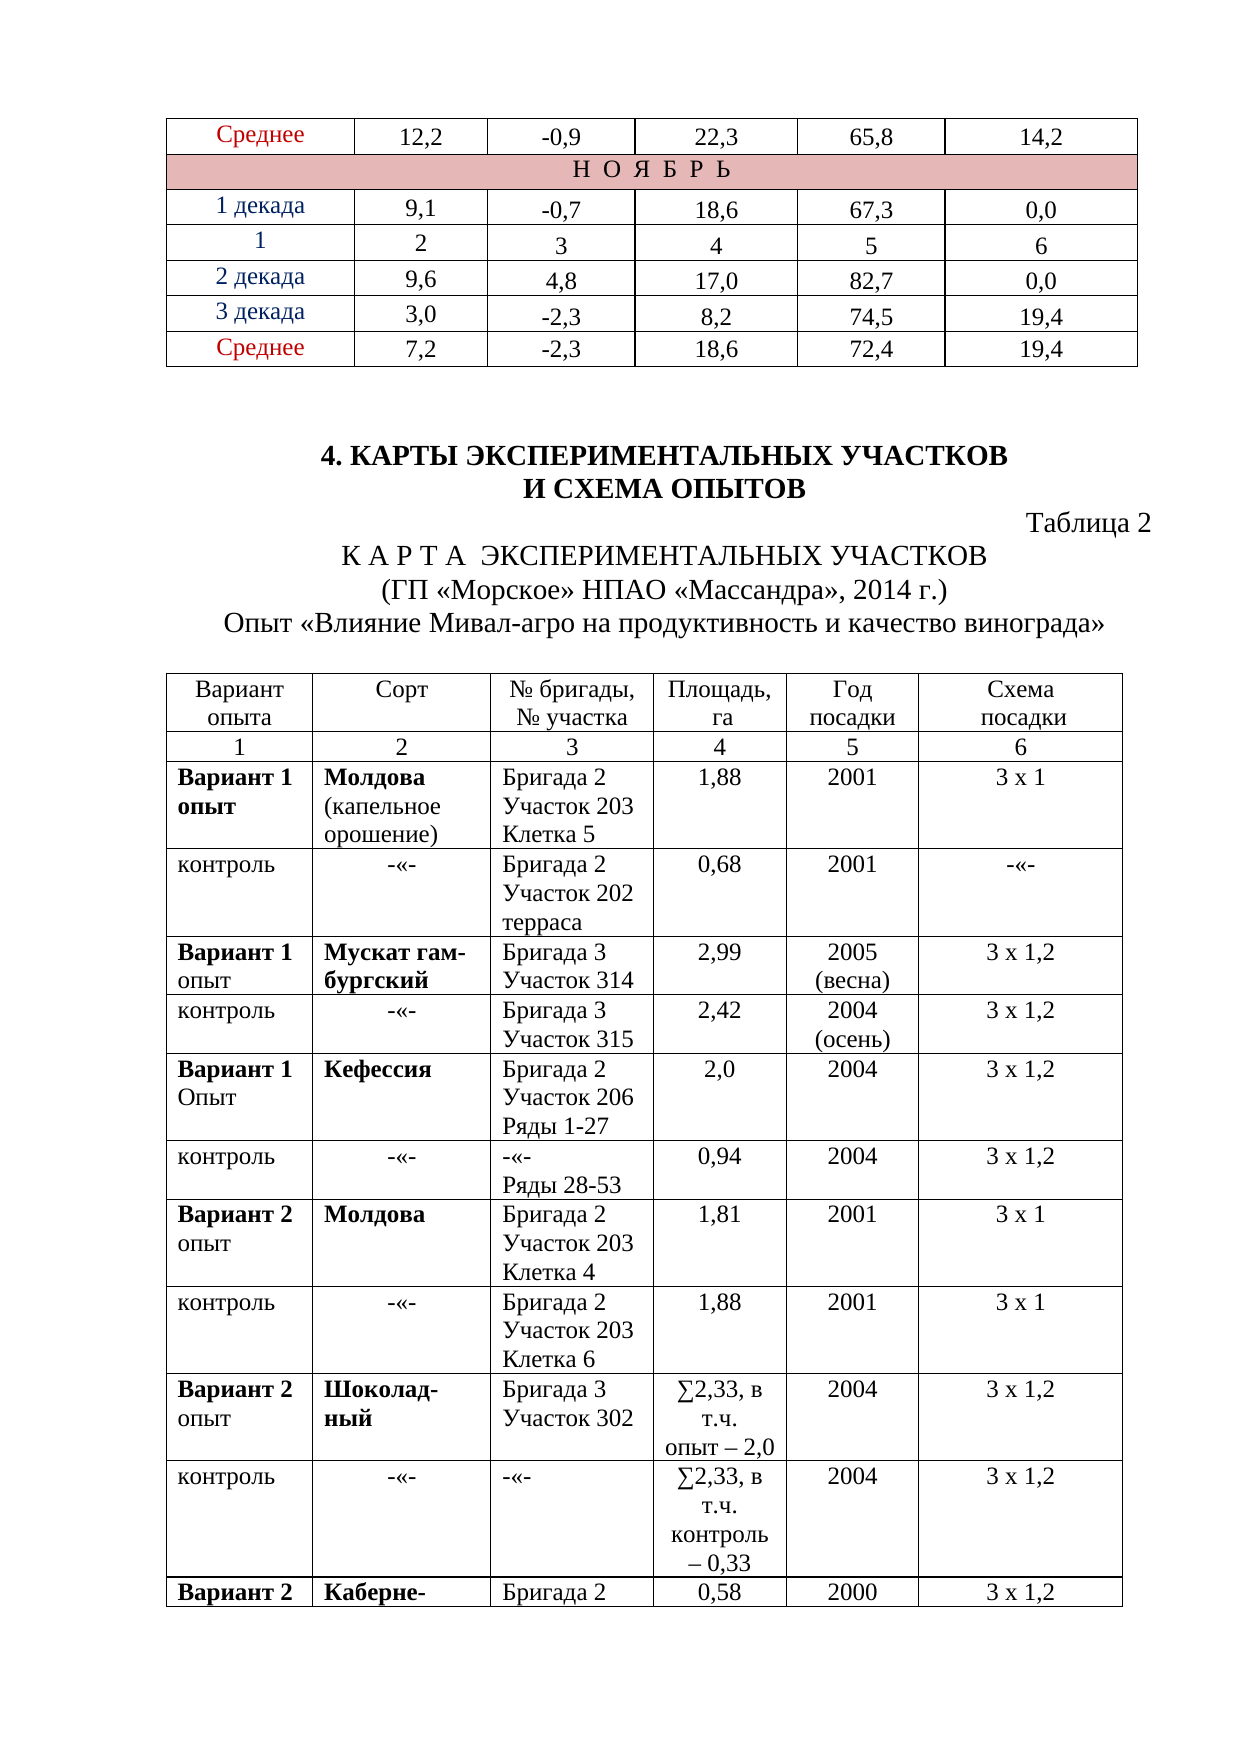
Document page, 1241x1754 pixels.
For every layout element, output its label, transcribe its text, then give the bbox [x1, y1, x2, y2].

table_cell -«- [313, 1461, 490, 1576]
table_cell Молдова (капельное орошение) [313, 762, 490, 848]
text (ГП «Морское» НПАО «Массандра», 2014 г.) [177, 572, 1152, 606]
table_cell 5 [787, 732, 918, 761]
table_cell 3 х 1 [919, 762, 1122, 848]
table_cell -2,3 [488, 332, 634, 366]
table_cell 3 х 1,2 [919, 1141, 1122, 1198]
table_cell -0,9 [488, 119, 634, 153]
table_cell контроль [167, 849, 312, 936]
table_cell -«- [313, 849, 490, 936]
text К А Р Т А ЭКСПЕРИМЕНТАЛЬНЫХ УЧАСТКОВ [177, 538, 1152, 572]
table_cell 3 декада [167, 296, 354, 331]
table_cell 3 х 1,2 [919, 1461, 1122, 1576]
table_cell Бригада 3 Участок 315 [491, 995, 653, 1053]
text Опыт «Влияние Мивал-агро на продуктивность и качество винограда» [177, 606, 1152, 639]
table_cell 19,4 [946, 296, 1137, 331]
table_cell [491, 1578, 653, 1606]
table_cell Бригада 2 Участок 203 Клетка 5 [491, 762, 653, 848]
table_cell 2005 (весна) [787, 937, 918, 994]
table_cell 2004 [787, 1461, 918, 1576]
table_cell 1 [167, 732, 312, 761]
table_cell 6 [919, 732, 1122, 761]
table_cell 0,0 [946, 190, 1137, 224]
table_cell 18,6 [636, 332, 797, 366]
table_cell ∑2,33, в т.ч. опыт – 2,0 [654, 1374, 786, 1460]
table_cell 8,2 [636, 296, 797, 331]
table_cell 2 [313, 732, 490, 761]
table_cell ∑2,33, в т.ч. контроль – 0,33 [654, 1461, 786, 1576]
table_header № бригады, № участка [491, 674, 653, 731]
table_cell 2001 [787, 762, 918, 848]
table_cell 7,2 [355, 332, 487, 366]
table_cell 9,6 [355, 261, 487, 295]
table_cell Среднее [167, 119, 354, 153]
table_cell 18,6 [636, 190, 797, 224]
table_cell -2,3 [488, 296, 634, 331]
text 4. КАРТЫ ЭКСПЕРИМЕНТАЛЬНЫХ УЧАСТКОВ [177, 438, 1152, 471]
table_cell 2001 [787, 1200, 918, 1286]
table_cell Бригада 2 Участок 202 терраса [491, 849, 653, 936]
table_cell 65,8 [798, 119, 944, 153]
table_cell 2 [355, 225, 487, 260]
table_cell 17,0 [636, 261, 797, 295]
table_cell 6 [946, 225, 1137, 260]
table_cell Вариант 1 опыт [167, 762, 312, 848]
table_cell 12,2 [355, 119, 487, 153]
table_cell 3 х 1,2 [919, 937, 1122, 994]
table_cell Каберне-Совиньон [313, 1578, 490, 1606]
table_cell 2001 [787, 1287, 918, 1373]
table_cell 2001 [787, 849, 918, 936]
table_cell 5 [798, 225, 944, 260]
table_cell Бригада 3 Участок 302 [491, 1374, 653, 1460]
table_cell 3 х 1 [919, 1287, 1122, 1373]
table_cell 3 х 1 [919, 1200, 1122, 1286]
table_cell Вариант 1 опыт [167, 937, 312, 994]
table_cell Среднее [167, 332, 354, 366]
table_cell 2004 (осень) [787, 995, 918, 1053]
table_cell контроль [167, 1287, 312, 1373]
table_cell 3,0 [355, 296, 487, 331]
table_header Вариант опыта [167, 674, 312, 731]
table_cell 19,4 [946, 332, 1137, 366]
table_cell 4 [636, 225, 797, 260]
table_cell Вариант 1 Опыт [167, 1054, 312, 1140]
table_cell 3 [488, 225, 634, 260]
table_cell 4,8 [488, 261, 634, 295]
table_cell 2004 [787, 1054, 918, 1140]
table_cell 3 [491, 732, 653, 761]
table_header Площадь, га [654, 674, 786, 731]
table_cell -«- [313, 1287, 490, 1373]
table_cell 1,88 [654, 1287, 786, 1373]
table_cell 3 х 1,2 [919, 995, 1122, 1053]
table_cell -«- [313, 1141, 490, 1198]
table_cell -«- [313, 995, 490, 1053]
table_cell Н О Я Б Р Ь [167, 155, 1137, 189]
table_cell 2,0 [654, 1054, 786, 1140]
table_cell Шоколад-ный [313, 1374, 490, 1460]
table_cell Кефессия [313, 1054, 490, 1140]
table_cell Бригада 2 Участок 206 Ряды 1-27 [491, 1054, 653, 1140]
table_cell 1,81 [654, 1200, 786, 1286]
table_cell Вариант 2 опыт [167, 1200, 312, 1286]
table_cell контроль [167, 1141, 312, 1198]
table_cell -«- [919, 849, 1122, 936]
table_cell 82,7 [798, 261, 944, 295]
table_cell Бригада 3 Участок 314 [491, 937, 653, 994]
table_cell 0,0 [946, 261, 1137, 295]
table_cell 3 х 1,2 [919, 1054, 1122, 1140]
table_cell 4 [654, 732, 786, 761]
table_cell -«- [491, 1461, 653, 1576]
table_cell Бригада 2 Участок 203 Клетка 6 [491, 1287, 653, 1373]
table_cell Вариант 2 опыт [167, 1374, 312, 1460]
table_cell 72,4 [798, 332, 944, 366]
table_cell 2004 [787, 1374, 918, 1460]
table_cell 74,5 [798, 296, 944, 331]
table_cell контроль [167, 995, 312, 1053]
table_cell 3 х 1,2 [919, 1578, 1122, 1606]
table_cell 22,3 [636, 119, 797, 153]
table_cell 2 декада [167, 261, 354, 295]
table_header Год посадки [787, 674, 918, 731]
table_cell 67,3 [798, 190, 944, 224]
table_cell 2,99 [654, 937, 786, 994]
table_cell 9,1 [355, 190, 487, 224]
text И СХЕМА ОПЫТОВ [177, 471, 1152, 505]
table_cell 0,58 [654, 1578, 786, 1606]
table_cell 2004 [787, 1141, 918, 1198]
table_cell Вариант 2 опыт [167, 1578, 312, 1606]
table_cell -0,7 [488, 190, 634, 224]
table_cell -«- Ряды 28-53 [491, 1141, 653, 1198]
table_cell 1 декада [167, 190, 354, 224]
table_cell Молдова [313, 1200, 490, 1286]
table_cell 1,88 [654, 762, 786, 848]
table_cell контроль [167, 1461, 312, 1576]
table_cell 2,42 [654, 995, 786, 1053]
table_cell 1 [167, 225, 354, 260]
table_cell 2000 [787, 1578, 918, 1606]
table_header Схема посадки [919, 674, 1122, 731]
table_cell Бригада 2 Участок 203 Клетка 4 [491, 1200, 653, 1286]
table_header Сорт [313, 674, 490, 731]
table_cell 14,2 [946, 119, 1137, 153]
table_cell Мускат гам-бургский [313, 937, 490, 994]
table_cell 0,94 [654, 1141, 786, 1198]
table_cell 0,68 [654, 849, 786, 936]
table_cell 3 х 1,2 [919, 1374, 1122, 1460]
text Таблица 2 [177, 505, 1152, 538]
